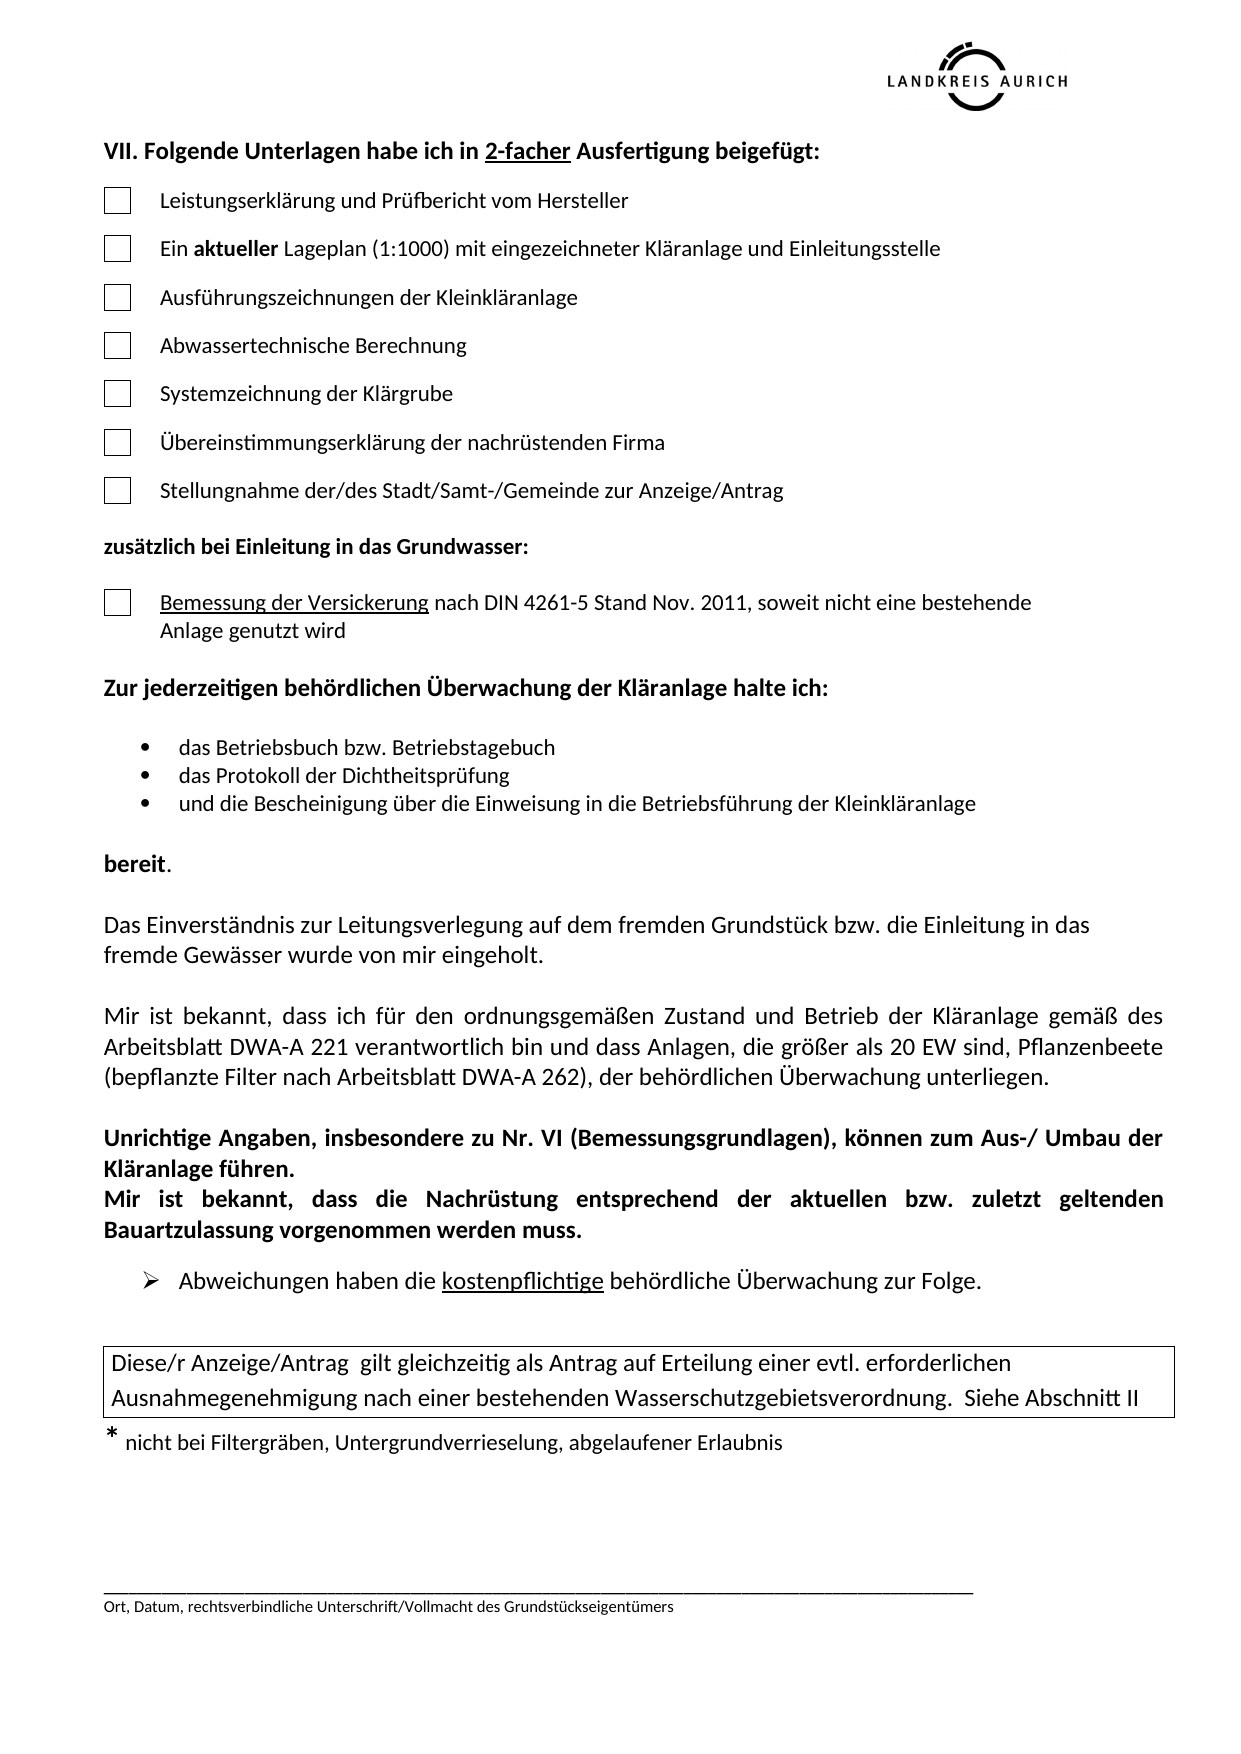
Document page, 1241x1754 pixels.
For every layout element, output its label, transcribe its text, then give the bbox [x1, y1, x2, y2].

text Leistungserklärung und Prüfbericht vom Hersteller [103, 186, 1165, 214]
text _________________________________________________________________________________________________________ [103, 1576, 1165, 1596]
text Das Einverständnis zur Leitungsverlegung auf dem fremden Grundstück bzw. die Einleitung in das fremde Gewässer wurde von mir eingeholt. [103, 909, 1165, 970]
text Mir ist bekannt, dass ich für den ordnungsgemäßen Zustand und Betrieb der Kläranlage gemäß des Arbeitsblatt DWA-A 221 verantwortlich bin und dass Anlagen, die größer als 20 EW sind, Pflanzenbeete (bepflanzte Filter nach Arbeitsblatt DWA-A 262), der behördlichen Überwachung unterliegen. [103, 1000, 1165, 1092]
list und die Bescheinigung über die Einweisung in die Betriebsführung der Kleinkläranlage [141, 789, 1165, 817]
text Unrichtige Angaben, insbesondere zu Nr. VI (Bemessungsgrundlagen), können zum Aus-/ Umbau der Kläranlage führen. [103, 1122, 1165, 1183]
text Zur jederzeitigen behördlichen Überwachung der Kläranlage halte ich: [103, 672, 1165, 703]
table_header Diese/r Anzeige/Antrag gilt gleichzeitig als Antrag auf Erteilung einer evtl. erforderlichen Ausnahmegenehmigung nach einer bestehenden Wasserschutzgebietsverordnung. Siehe Abschnitt II [104, 1347, 1174, 1417]
text Anlage genutzt wird [160, 616, 1165, 644]
text Mir ist bekannt, dass die Nachrüstung entsprechend der aktuellen bzw. zuletzt geltenden Bauartzulassung vorgenommen werden muss. [103, 1183, 1165, 1244]
text Ein aktueller Lageplan (1:1000) mit eingezeichneter Kläranlage und Einleitungsstelle [103, 234, 1165, 262]
text Bemessung der Versickerung nach DIN 4261-5 Stand Nov. 2011, soweit nicht eine bestehende [103, 588, 1165, 616]
text Abwassertechnische Berechnung [103, 331, 1165, 359]
list Abweichungen haben die kostenpflichtige behördliche Überwachung zur Folge. [141, 1265, 1165, 1295]
text bereit. [103, 848, 1165, 878]
text * nicht bei Filtergräben, Untergrundverrieselung, abgelaufener Erlaubnis [103, 1418, 1165, 1459]
list das Protokoll der Dichtheitsprüfung [141, 761, 1165, 789]
text zusätzlich bei Einleitung in das Grundwasser: [103, 532, 1165, 560]
list das Betriebsbuch bzw. Betriebstagebuch [141, 733, 1165, 761]
text Systemzeichnung der Klärgrube [103, 379, 1165, 407]
picture [884, 38, 1071, 115]
text Ort, Datum, rechtsverbindliche Unterschrift/Vollmacht des Grundstückseigentümers [103, 1596, 1165, 1617]
text Übereinstimmungserklärung der nachrüstenden Firma [103, 428, 1165, 456]
text Stellungnahme der/des Stadt/Samt-/Gemeinde zur Anzeige/Antrag [103, 476, 1165, 504]
text VII. Folgende Unterlagen habe ich in 2-facher Ausfertigung beigefügt: [103, 135, 1165, 166]
text Ausführungszeichnungen der Kleinkläranlage [103, 283, 1165, 311]
